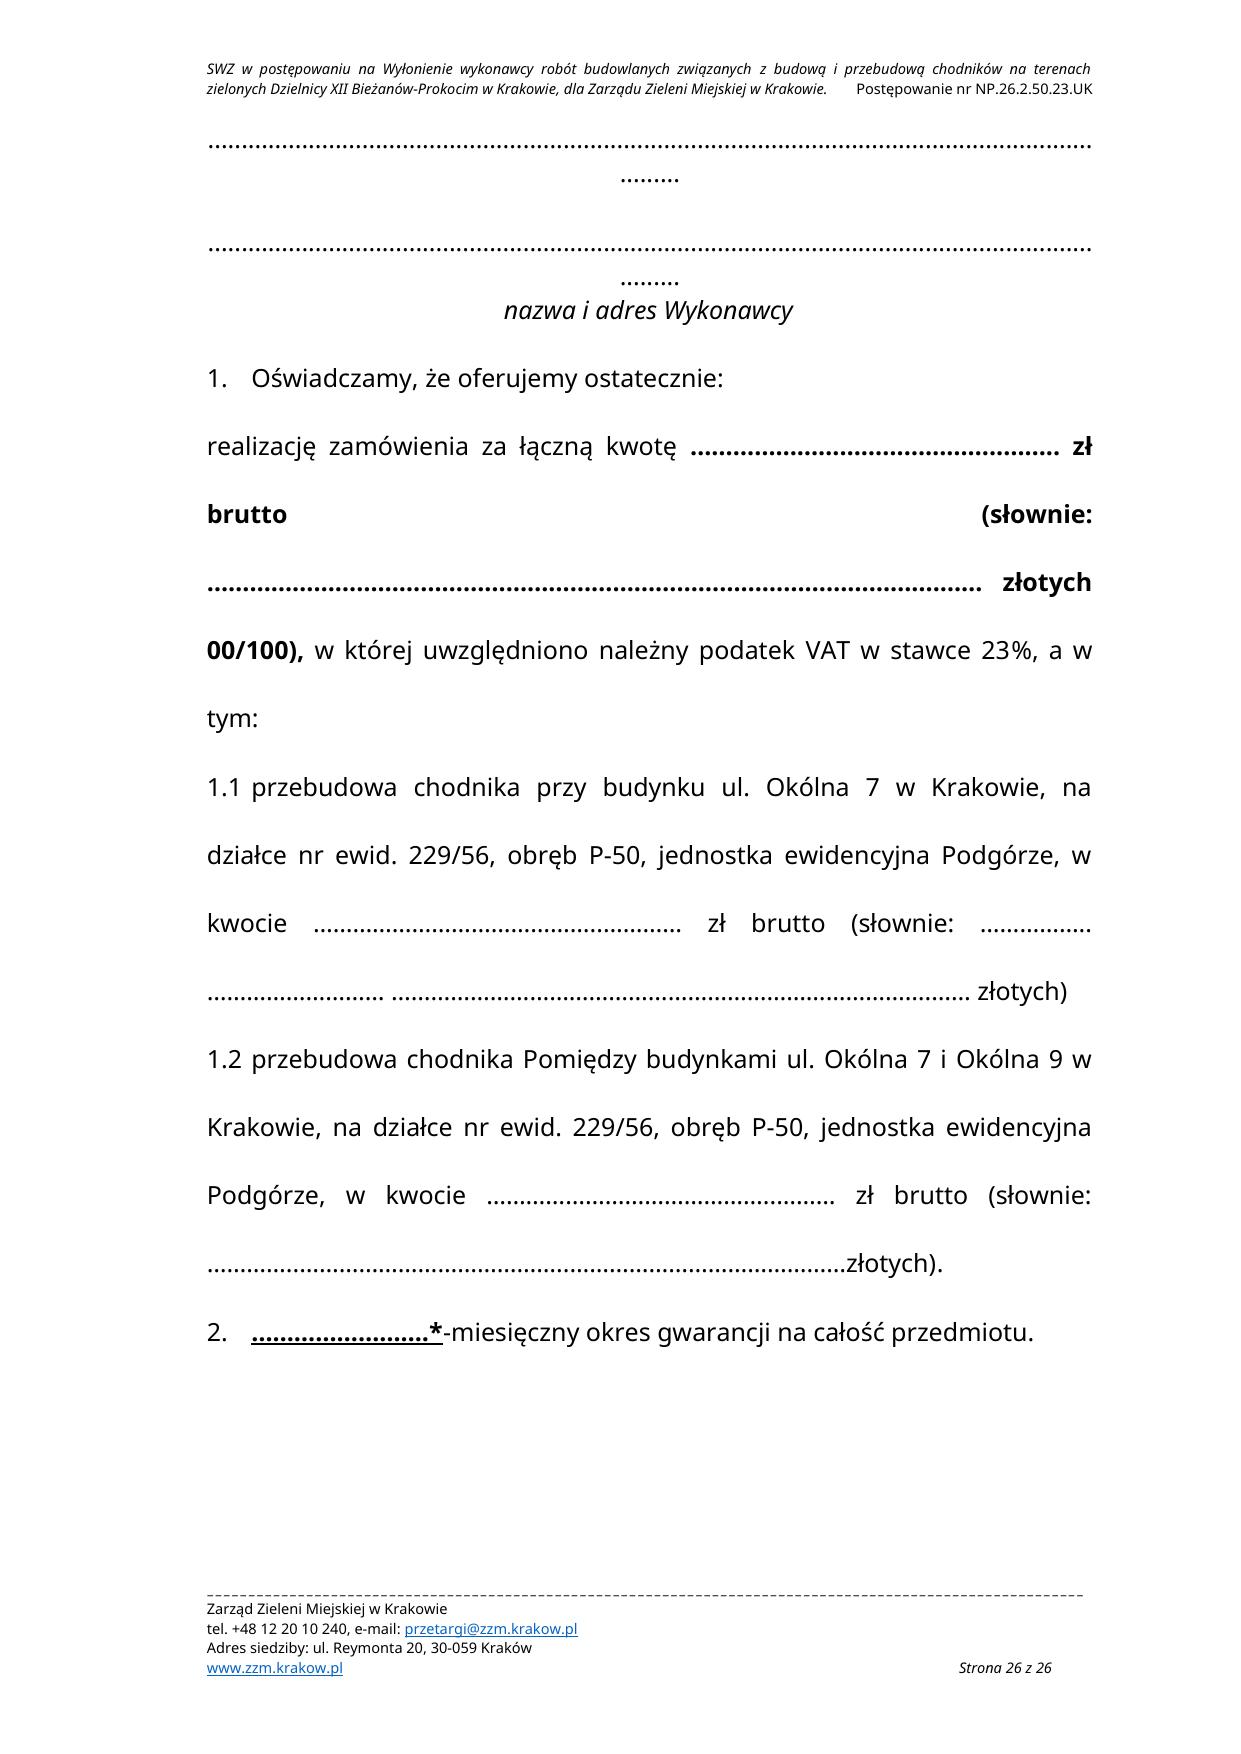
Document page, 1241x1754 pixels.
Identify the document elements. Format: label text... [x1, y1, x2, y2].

text nazwa i adres Wykonawcy [207, 292, 1093, 326]
list przebudowa chodnika Pomiędzy budynkami ul. Okólna 7 i Okólna 9 w Krakowie, na działce nr ewid. 229/56, obręb P-50, jednostka ewidencyjna Podgórze, w kwocie ……………………………………..……… zł brutto (słownie: …………..…………………………………..……………………………………złotych). [207, 1042, 1093, 1280]
list Oświadczamy, że oferujemy ostatecznie: [207, 360, 1093, 394]
list przebudowa chodnika przy budynku ul. Okólna 7 w Krakowie, na działce nr ewid. 229/56, obręb P-50, jednostka ewidencyjna Podgórze, w kwocie ……………………………………..………… zł brutto (słownie: ……………..……………………… ……………………………………………………………………….…… złotych) [207, 769, 1093, 1008]
text realizację zamówienia za łączną kwotę ……………………………………..…….. zł brutto (słownie: ………………………………………………………………………………………….…… złotych 00/100), w której uwzględniono należny podatek VAT w stawce 23%, a w tym: [207, 428, 1093, 735]
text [207, 122, 1093, 190]
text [207, 224, 1093, 292]
list …………………….*-miesięczny okres gwarancji na całość przedmiotu. [207, 1314, 1093, 1348]
